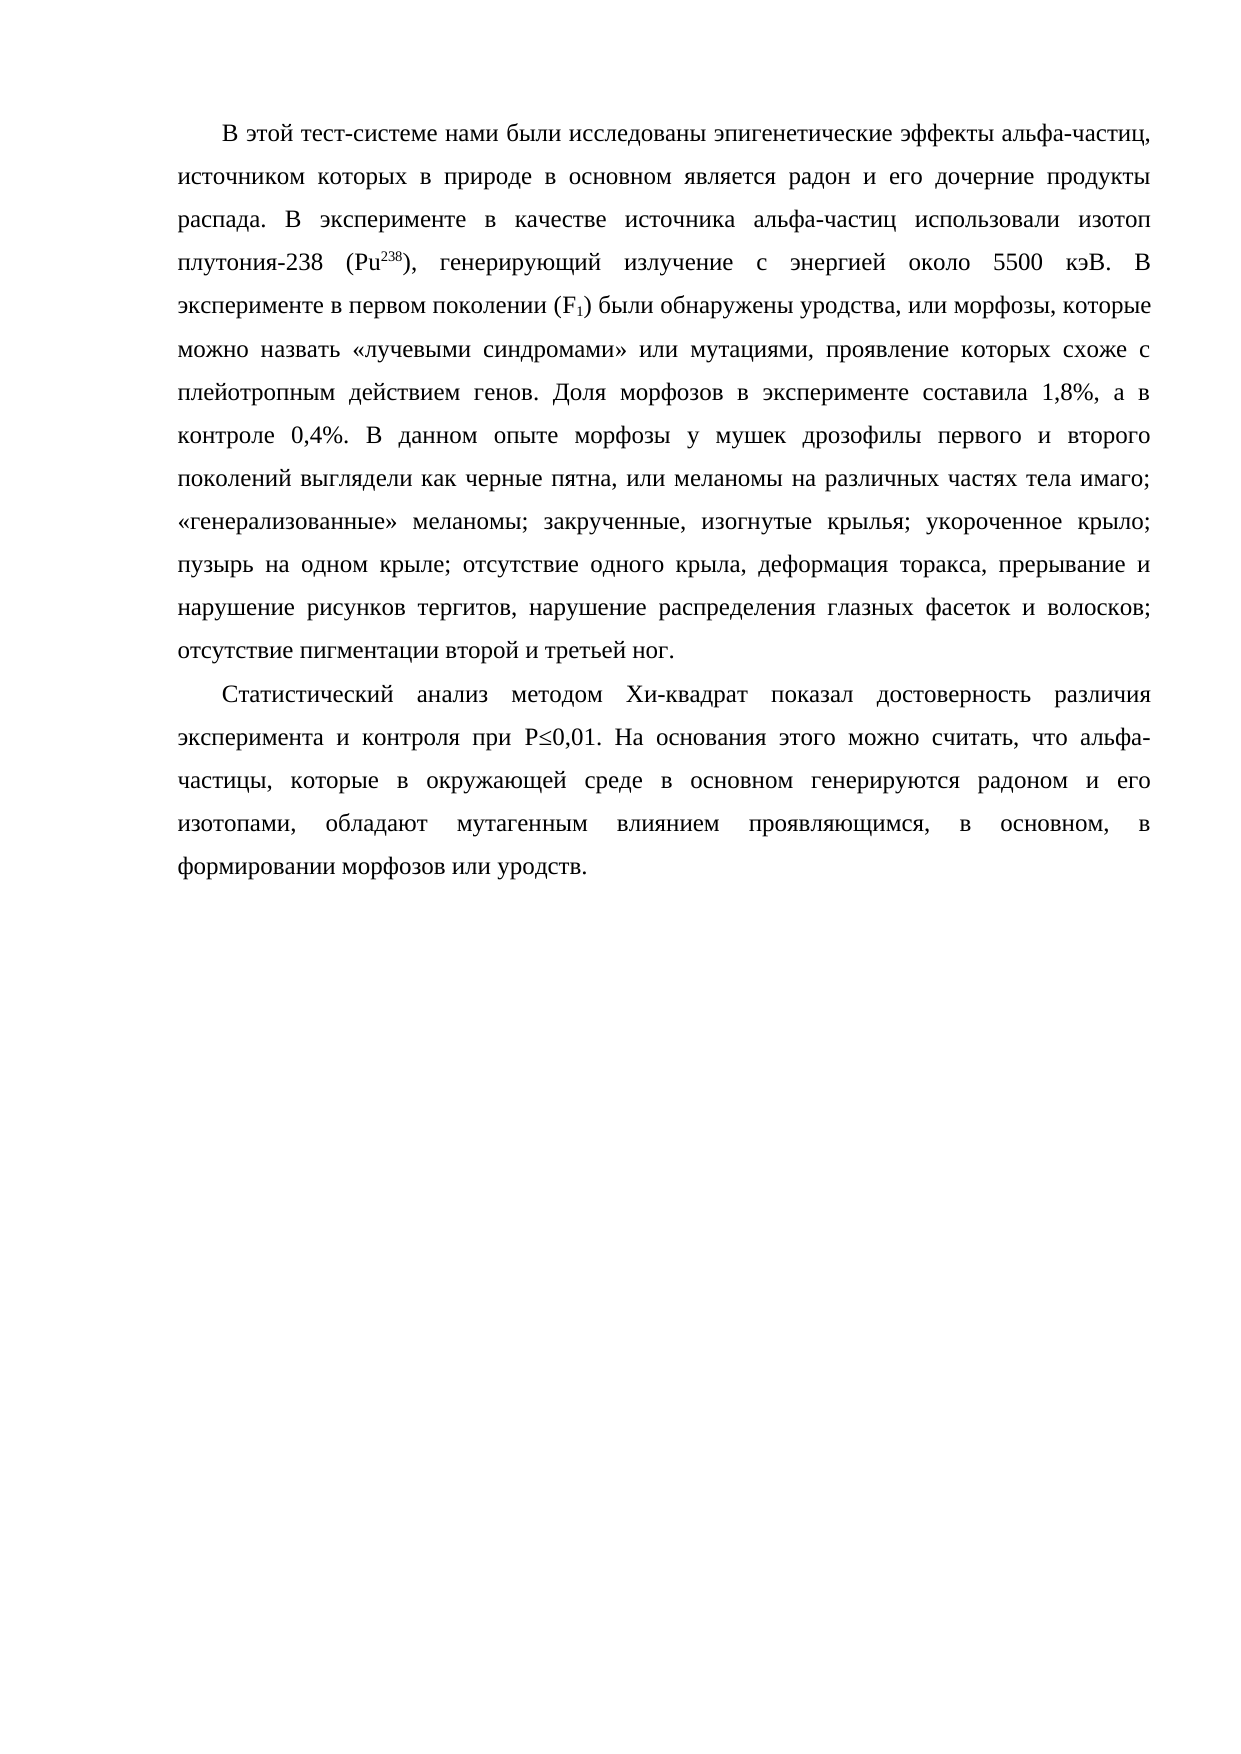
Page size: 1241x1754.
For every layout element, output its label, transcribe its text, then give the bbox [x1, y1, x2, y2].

text Статистический анализ методом Хи-квадрат показал достоверность различия эксперимента и контроля при P≤0,01. На основания этого можно считать, что альфа-частицы, которые в окружающей среде в основном генерируются радоном и его изотопами, обладают мутагенным влиянием проявляющимся, в основном, в формировании морфозов или уродств. [177, 679, 1152, 880]
text В этой тест-системе нами были исследованы эпигенетические эффекты альфа-частиц, источником которых в природе в основном является радон и его дочерние продукты распада. В эксперименте в качестве источника альфа-частиц использовали изотоп плутония-238 (Pu238), генерирующий излучение с энергией около 5500 кэВ. В эксперименте в первом поколении (F1) были обнаружены уродства, или морфозы, которые можно назвать «лучевыми синдромами» или мутациями, проявление которых схоже с плейотропным действием генов. Доля морфозов в эксперименте составила 1,8%, а в контроле 0,4%. В данном опыте морфозы у мушек дрозофилы первого и второго поколений выглядели как черные пятна, или меланомы на различных частях тела имаго; «генерализованные» меланомы; закрученные, изогнутые крылья; укороченное крыло; пузырь на одном крыле; отсутствие одного крыла, деформация торакса, прерывание и нарушение рисунков тергитов, нарушение распределения глазных фасеток и волосков; отсутствие пигментации второй и третьей ног. [177, 118, 1152, 664]
